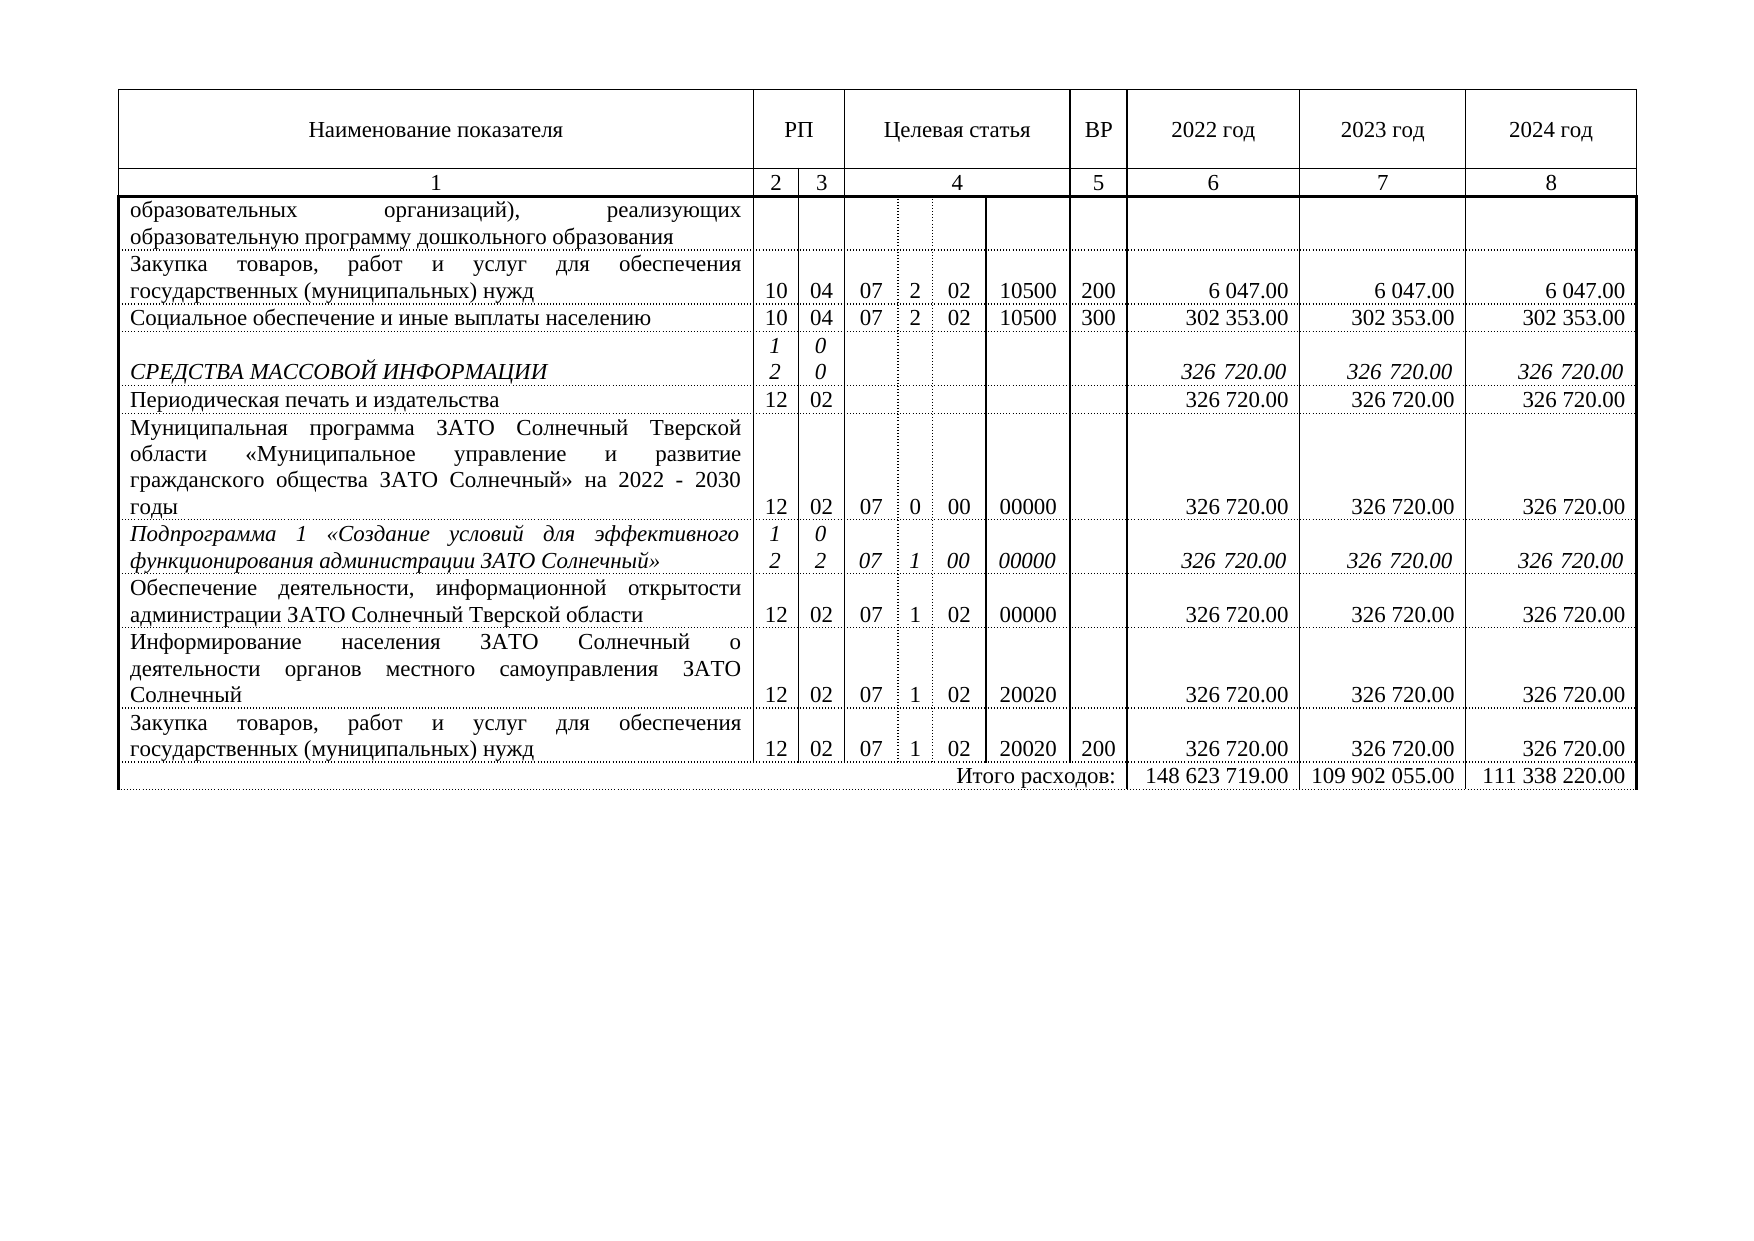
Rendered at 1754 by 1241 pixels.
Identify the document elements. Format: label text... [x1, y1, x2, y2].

table_cell 2 [754, 169, 798, 195]
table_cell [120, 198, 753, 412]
table_cell 5 [1071, 169, 1126, 195]
table_header Наименование показателя [119, 90, 753, 168]
table_header 2024 год [1466, 90, 1636, 168]
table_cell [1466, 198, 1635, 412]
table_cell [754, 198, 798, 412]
table_header 2022 год [1128, 90, 1299, 168]
table_cell 8 [1466, 169, 1636, 195]
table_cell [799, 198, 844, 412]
table_cell 1 [119, 169, 753, 195]
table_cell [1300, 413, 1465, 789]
table_cell 3 [799, 169, 844, 195]
table_header ВР [1071, 90, 1126, 168]
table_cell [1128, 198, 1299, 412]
table_header 2023 год [1300, 90, 1465, 168]
table_cell 6 [1128, 169, 1299, 195]
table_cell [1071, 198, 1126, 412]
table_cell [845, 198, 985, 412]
table_header РП [754, 90, 844, 168]
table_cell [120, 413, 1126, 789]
table_cell 4 [845, 169, 1069, 195]
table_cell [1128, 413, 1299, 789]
table_cell 7 [1300, 169, 1465, 195]
table_header Целевая статья [845, 90, 1069, 168]
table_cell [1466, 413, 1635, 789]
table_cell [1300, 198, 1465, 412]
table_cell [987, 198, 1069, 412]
